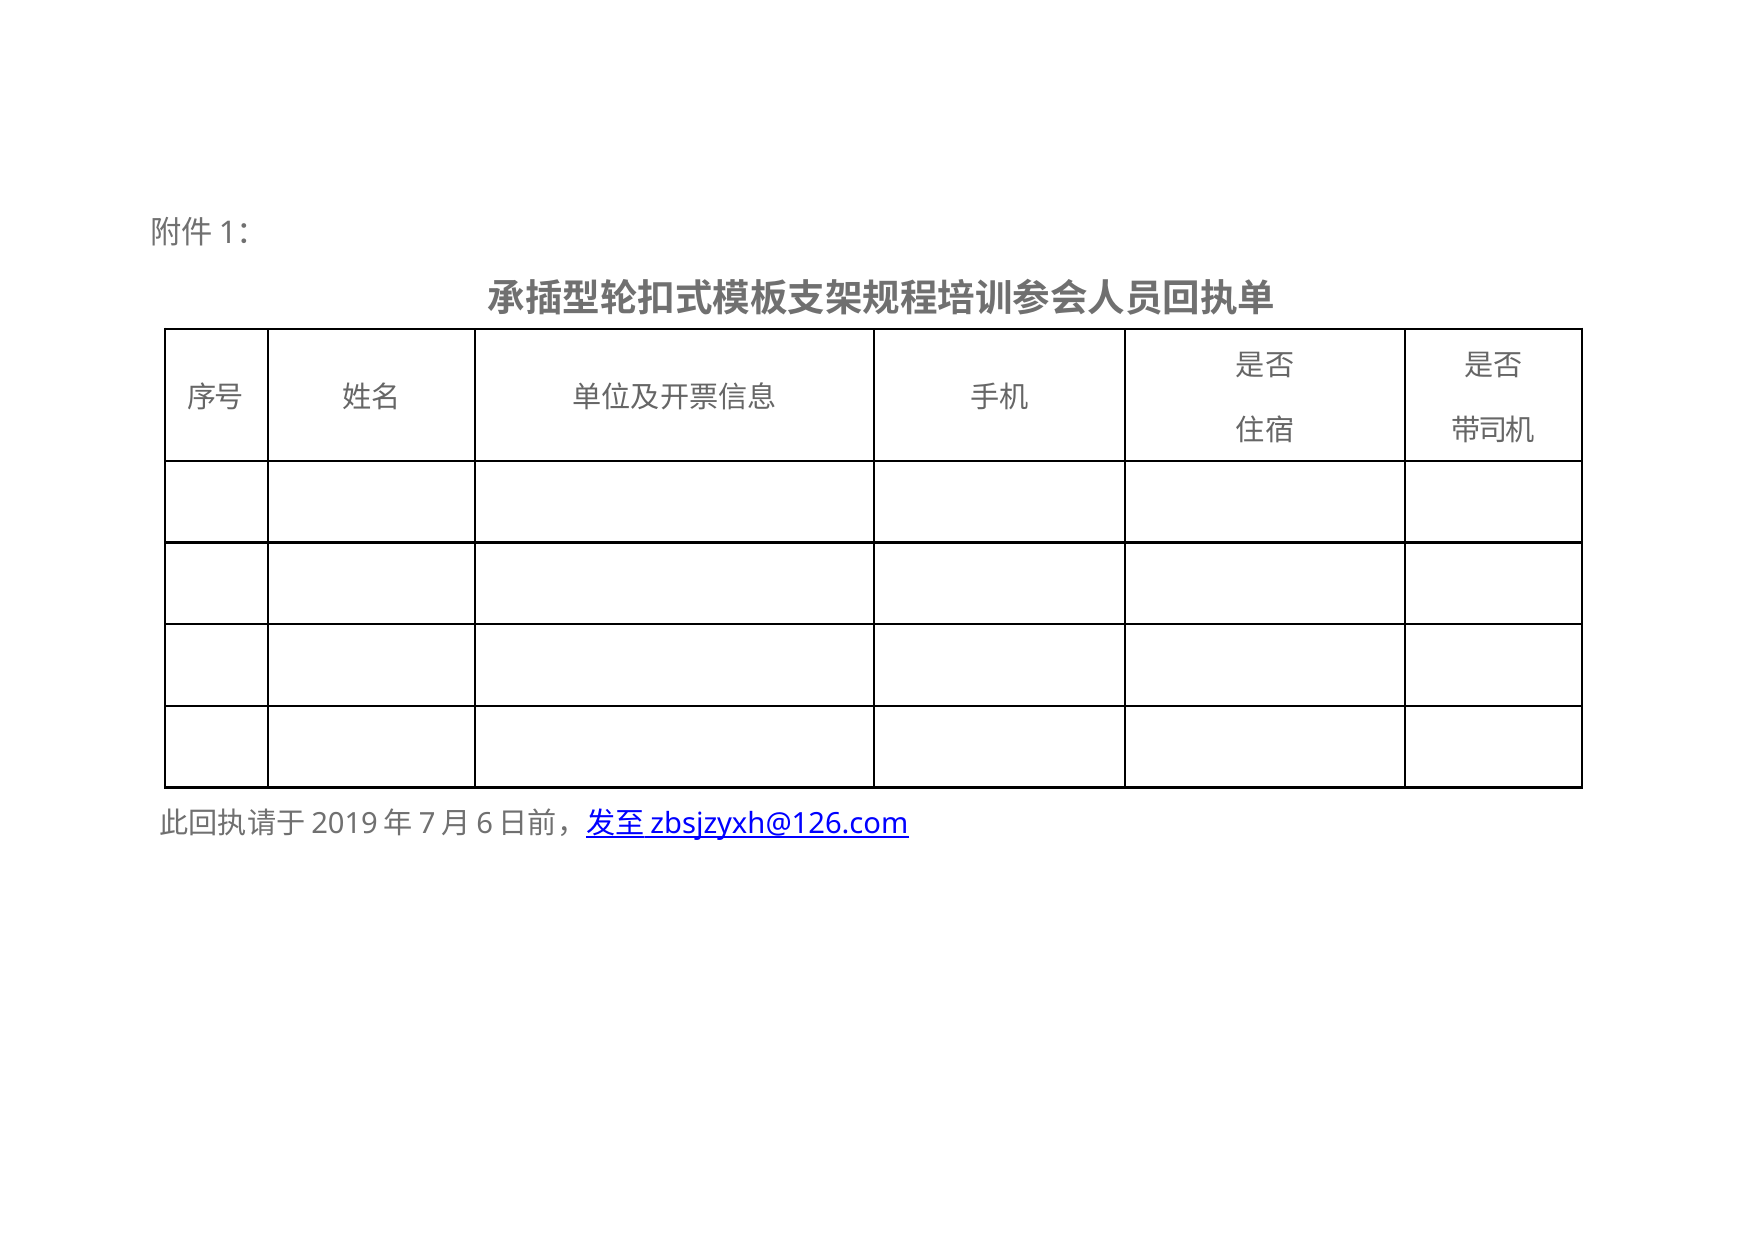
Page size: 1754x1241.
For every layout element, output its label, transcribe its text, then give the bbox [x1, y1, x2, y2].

table_cell [476, 544, 873, 623]
table_cell [875, 625, 1124, 705]
table_cell [269, 707, 474, 786]
table_cell [269, 544, 474, 623]
table_cell [875, 544, 1124, 623]
table_cell [166, 625, 267, 705]
table_cell [1126, 707, 1404, 786]
table_cell [1126, 625, 1404, 705]
table_cell [1126, 462, 1404, 541]
table_header 序号 [166, 330, 267, 460]
table_cell [476, 707, 873, 786]
table_header 是否 住宿 [1126, 330, 1404, 460]
table_cell [1406, 462, 1581, 541]
table_cell [1126, 544, 1404, 623]
table_cell [476, 625, 873, 705]
text 附件1： [150, 198, 1604, 263]
table_cell [166, 707, 267, 786]
text 此回执请于2019年7月6日前，发至zbsjzyxh@126.com [150, 788, 1604, 853]
table_cell [875, 707, 1124, 786]
text 承插型轮扣式模板支架规程培训参会人员回执单 [150, 263, 1604, 328]
table_header 是否 带司机 [1406, 330, 1581, 460]
table_header 手机 [875, 330, 1124, 460]
table_header 姓名 [269, 330, 474, 460]
table_cell [166, 462, 267, 541]
table_cell [269, 625, 474, 705]
table_header 单位及开票信息 [476, 330, 873, 460]
table_cell [476, 462, 873, 541]
table_cell [166, 544, 267, 623]
table_cell [1406, 707, 1581, 786]
table_cell [1406, 544, 1581, 623]
table_cell [1406, 625, 1581, 705]
table_cell [875, 462, 1124, 541]
table_cell [269, 462, 474, 541]
